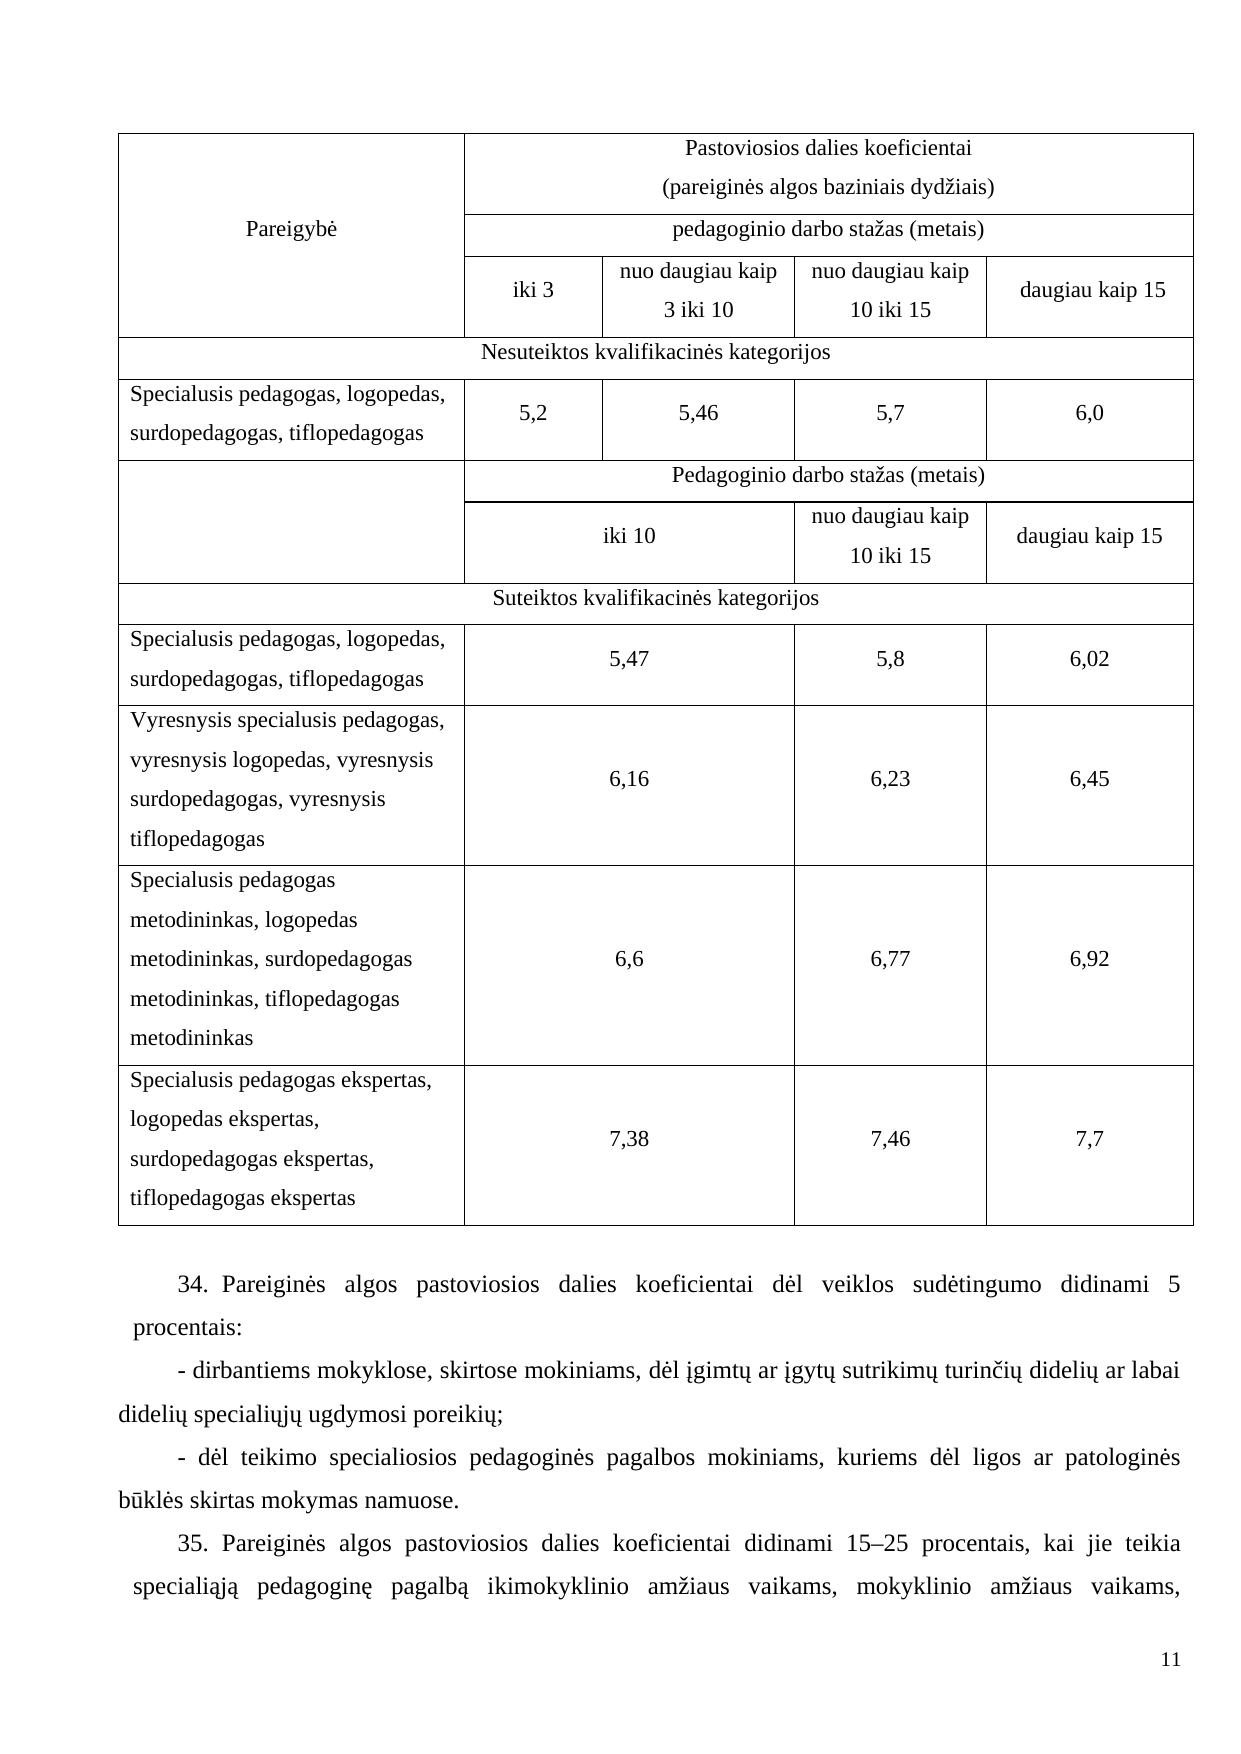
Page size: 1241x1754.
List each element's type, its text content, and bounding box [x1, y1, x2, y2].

table_cell 6,0 [987, 380, 1193, 460]
table_cell pedagoginio darbo stažas (metais) [465, 215, 1193, 256]
table_cell Pedagoginio darbo stažas (metais) [465, 461, 1193, 501]
table_cell 7,7 [987, 1066, 1193, 1225]
table_cell Suteiktos kvalifikacinės kategorijos [119, 584, 1193, 624]
table_cell [119, 461, 464, 582]
table_cell 6,6 [465, 866, 794, 1065]
table_cell Nesuteiktos kvalifikacinės kategorijos [119, 338, 1193, 378]
table_cell Specialusis pedagogas, logopedas, surdopedagogas, tiflopedagogas [119, 625, 464, 705]
table_cell 6,92 [987, 866, 1193, 1065]
text - dirbantiems mokyklose, skirtose mokiniams, dėl įgimtų ar įgytų sutrikimų turinčių didelių ar labai didelių specialiųjų ugdymosi poreikių; [118, 1356, 1181, 1427]
table_cell nuo daugiau kaip 10 iki 15 [795, 257, 986, 337]
table_cell 5,7 [795, 380, 986, 460]
table_cell 5,47 [465, 625, 794, 705]
table_cell daugiau kaip 15 [987, 257, 1193, 337]
table_header Pastoviosios dalies koeficientai (pareiginės algos baziniais dydžiais) [465, 134, 1193, 214]
table_cell Vyresnysis specialusis pedagogas, vyresnysis logopedas, vyresnysis surdopedagogas, vyresnysis tiflopedagogas [119, 706, 464, 865]
table_cell daugiau kaip 15 [987, 503, 1193, 582]
table_cell 5,46 [603, 380, 794, 460]
table_cell nuo daugiau kaip 3 iki 10 [603, 257, 794, 337]
table_cell 7,38 [465, 1066, 794, 1225]
table_cell iki 3 [465, 257, 602, 337]
table_cell 6,45 [987, 706, 1193, 865]
table_cell 6,77 [795, 866, 986, 1065]
table_cell 7,46 [795, 1066, 986, 1225]
table_cell 6,02 [987, 625, 1193, 705]
table_cell Specialusis pedagogas, logopedas, surdopedagogas, tiflopedagogas [119, 380, 464, 460]
table_cell nuo daugiau kaip 10 iki 15 [795, 503, 986, 582]
table_cell Specialusis pedagogas metodininkas, logopedas metodininkas, surdopedagogas metodininkas, tiflopedagogas metodininkas [119, 866, 464, 1065]
table_header Pareigybė [119, 134, 464, 337]
table_cell 6,23 [795, 706, 986, 865]
table_cell 5,8 [795, 625, 986, 705]
text - dėl teikimo specialiosios pedagoginės pagalbos mokiniams, kuriems dėl ligos ar patologinės būklės skirtas mokymas namuose. [118, 1442, 1181, 1514]
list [133, 1528, 1181, 1600]
table_cell 6,16 [465, 706, 794, 865]
table_cell Specialusis pedagogas ekspertas, logopedas ekspertas, surdopedagogas ekspertas, tiflopedagogas ekspertas [119, 1066, 464, 1225]
list Pareiginės algos pastoviosios dalies koeficientai dėl veiklos sudėtingumo didinami 5 procentais: [133, 1269, 1181, 1341]
table_cell 5,2 [465, 380, 602, 460]
table_cell iki 10 [465, 503, 794, 582]
